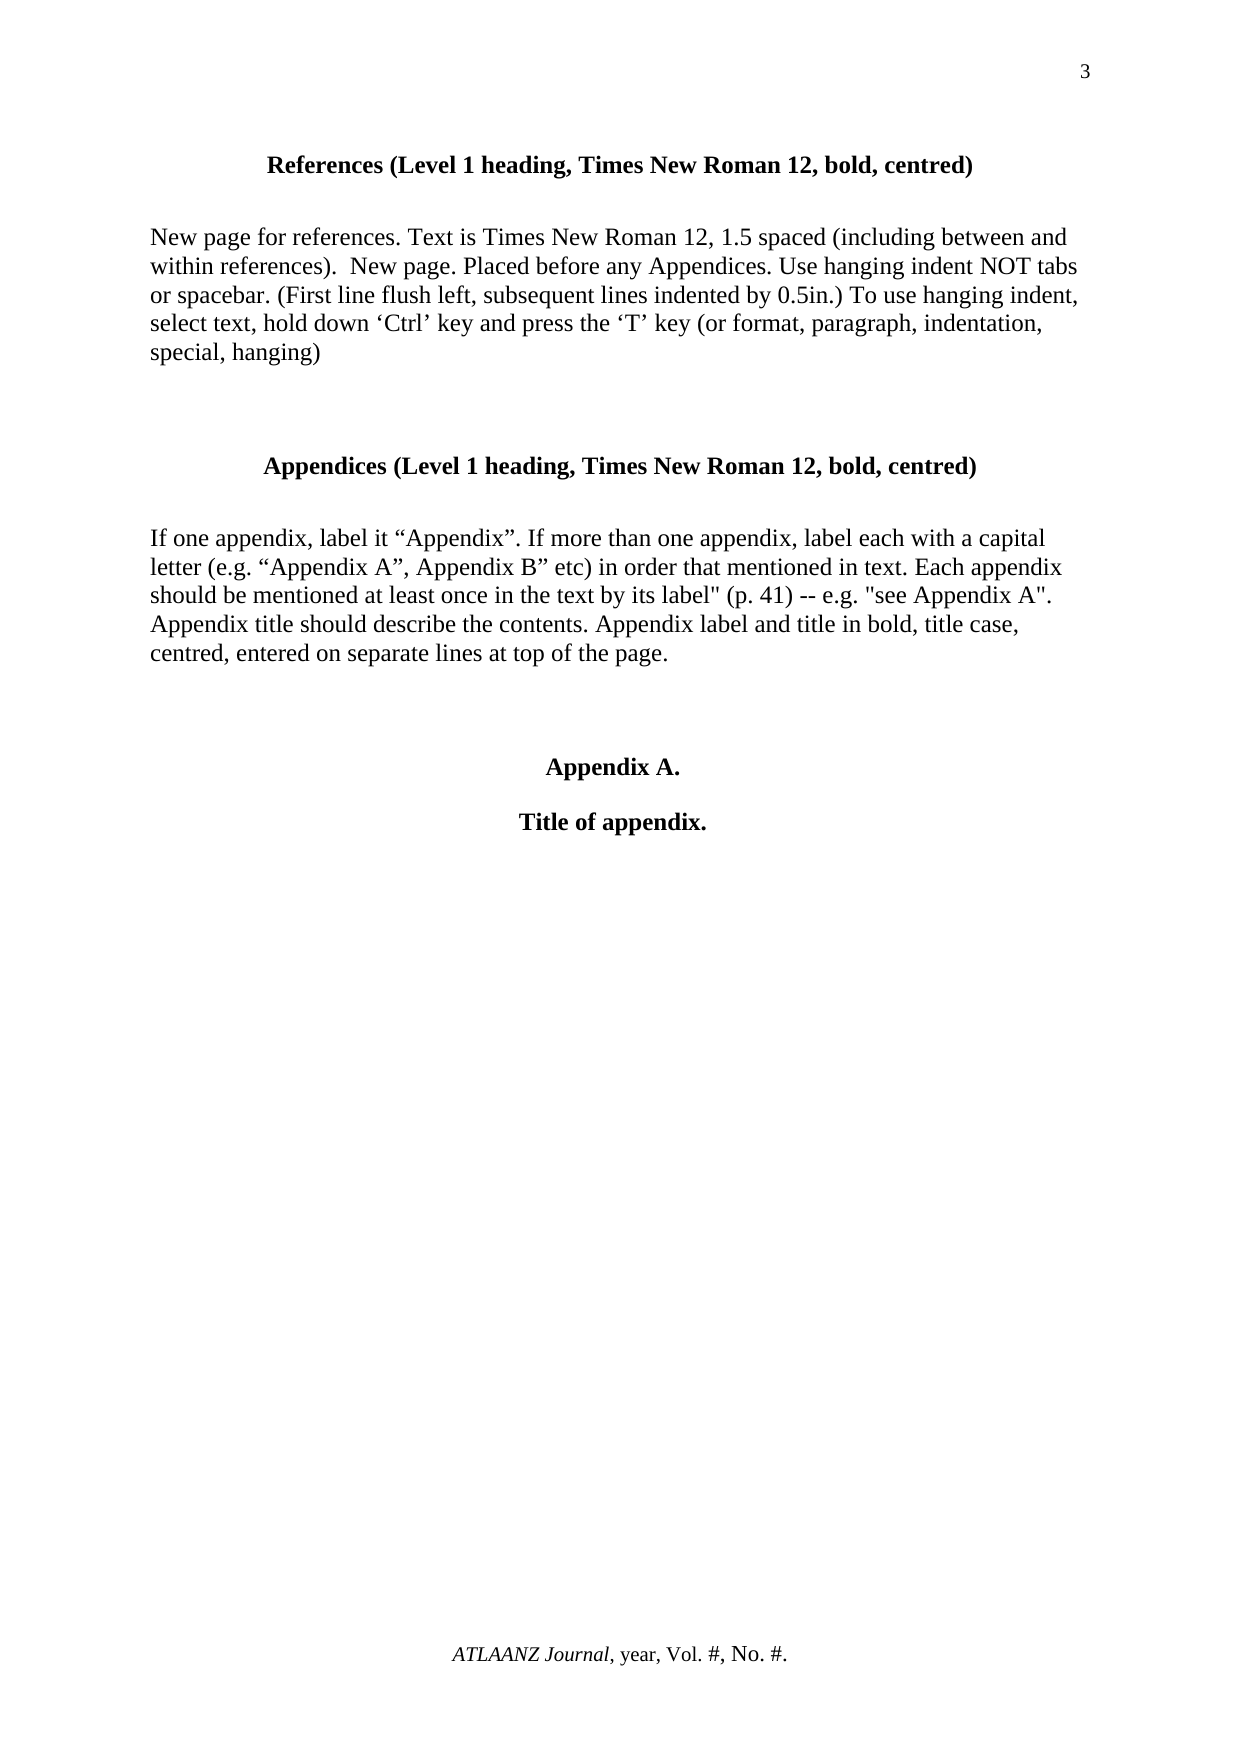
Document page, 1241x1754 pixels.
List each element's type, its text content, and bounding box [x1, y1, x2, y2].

text If one appendix, label it “Appendix”. If more than one appendix, label each with a capital letter (e.g. “Appendix A”, Appendix B” etc) in order that mentioned in text. Each appendix should be mentioned at least once in the text by its label" (p. 41) -- e.g. "see Appendix A". Appendix title should describe the contents. Appendix label and title in bold, title case, centred, entered on separate lines at top of the page. [150, 523, 1090, 667]
subtitle References (Level 1 heading, Times New Roman 12, bold, centred) [150, 150, 1090, 179]
text Appendix A. [150, 752, 1076, 780]
subtitle Appendices (Level 1 heading, Times New Roman 12, bold, centred) [150, 451, 1090, 479]
text New page for references. Text is Times New Roman 12, 1.5 spaced (including between and within references). New page. Placed before any Appendices. Use hanging indent NOT tabs or spacebar. (First line flush left, subsequent lines indented by 0.5in.) To use hanging indent, select text, hold down ‘Ctrl’ key and press the ‘T’ key (or format, paragraph, indentation, special, hanging) [150, 222, 1090, 366]
text Title of appendix. [150, 807, 1076, 836]
